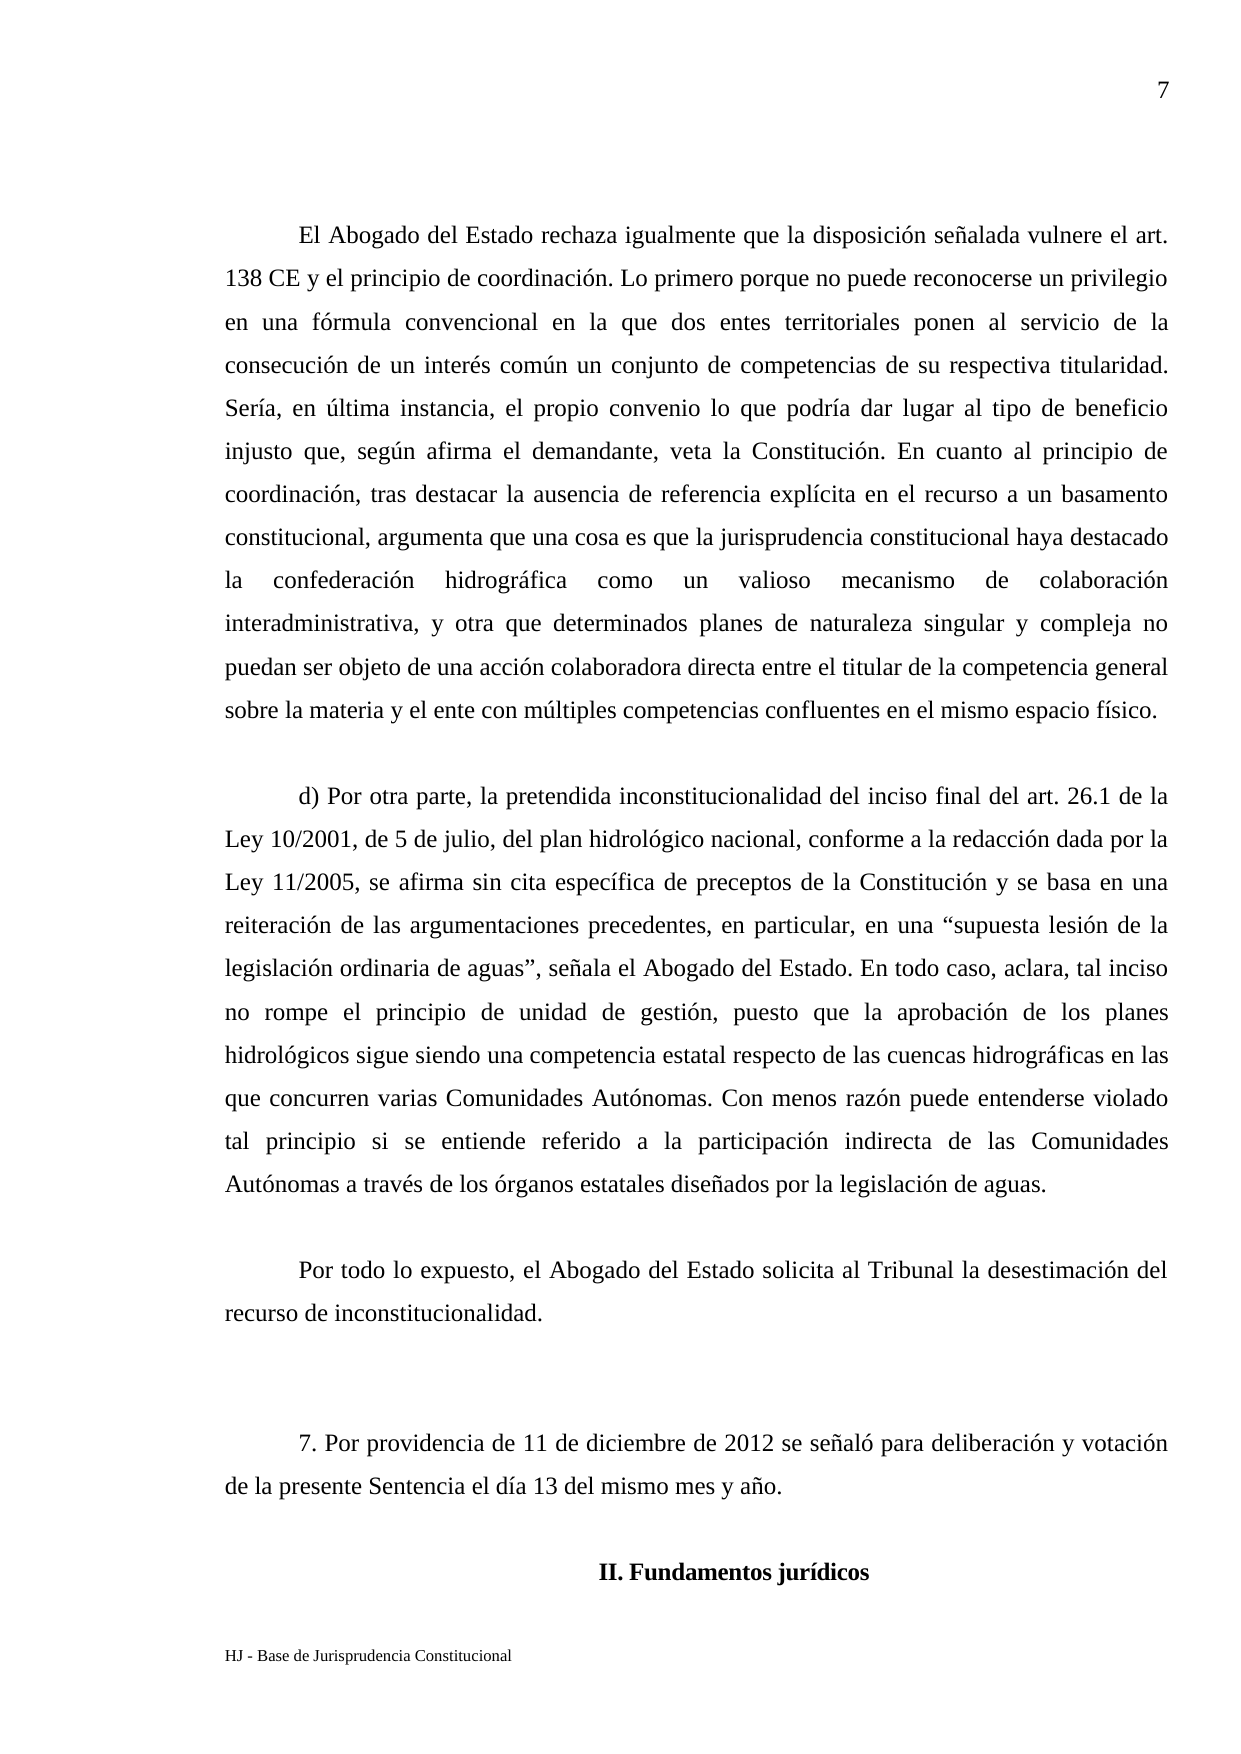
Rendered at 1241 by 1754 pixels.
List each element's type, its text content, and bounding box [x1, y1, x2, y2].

text d) Por otra parte, la pretendida inconstitucionalidad del inciso final del art. 26.1 de la Ley 10/2001, de 5 de julio, del plan hidrológico nacional, conforme a la redacción dada por la Ley 11/2005, se afirma sin cita específica de preceptos de la Constitución y se basa en una reiteración de las argumentaciones precedentes, en particular, en una “supuesta lesión de la legislación ordinaria de aguas”, señala el Abogado del Estado. En todo caso, aclara, tal inciso no rompe el principio de unidad de gestión, puesto que la aprobación de los planes hidrológicos sigue siendo una competencia estatal respecto de las cuencas hidrográficas en las que concurren varias Comunidades Autónomas. Con menos razón puede entenderse violado tal principio si se entiende referido a la participación indirecta de las Comunidades Autónomas a través de los órganos estatales diseñados por la legislación de aguas. [224, 781, 1169, 1198]
subtitle II. Fundamentos jurídicos [224, 1557, 1169, 1586]
text 7. Por providencia de 11 de diciembre de 2012 se señaló para deliberación y votación de la presente Sentencia el día 13 del mismo mes y año. [224, 1428, 1169, 1500]
text El Abogado del Estado rechaza igualmente que la disposición señalada vulnere el art. 138 CE y el principio de coordinación. Lo primero porque no puede reconocerse un privilegio en una fórmula convencional en la que dos entes territoriales ponen al servicio de la consecución de un interés común un conjunto de competencias de su respectiva titularidad. Sería, en última instancia, el propio convenio lo que podría dar lugar al tipo de beneficio injusto que, según afirma el demandante, veta la Constitución. En cuanto al principio de coordinación, tras destacar la ausencia de referencia explícita en el recurso a un basamento constitucional, argumenta que una cosa es que la jurisprudencia constitucional haya destacado la confederación hidrográfica como un valioso mecanismo de colaboración interadministrativa, y otra que determinados planes de naturaleza singular y compleja no puedan ser objeto de una acción colaboradora directa entre el titular de la competencia general sobre la materia y el ente con múltiples competencias confluentes en el mismo espacio físico. [224, 220, 1169, 723]
text Por todo lo expuesto, el Abogado del Estado solicita al Tribunal la desestimación del recurso de inconstitucionalidad. [224, 1255, 1169, 1327]
